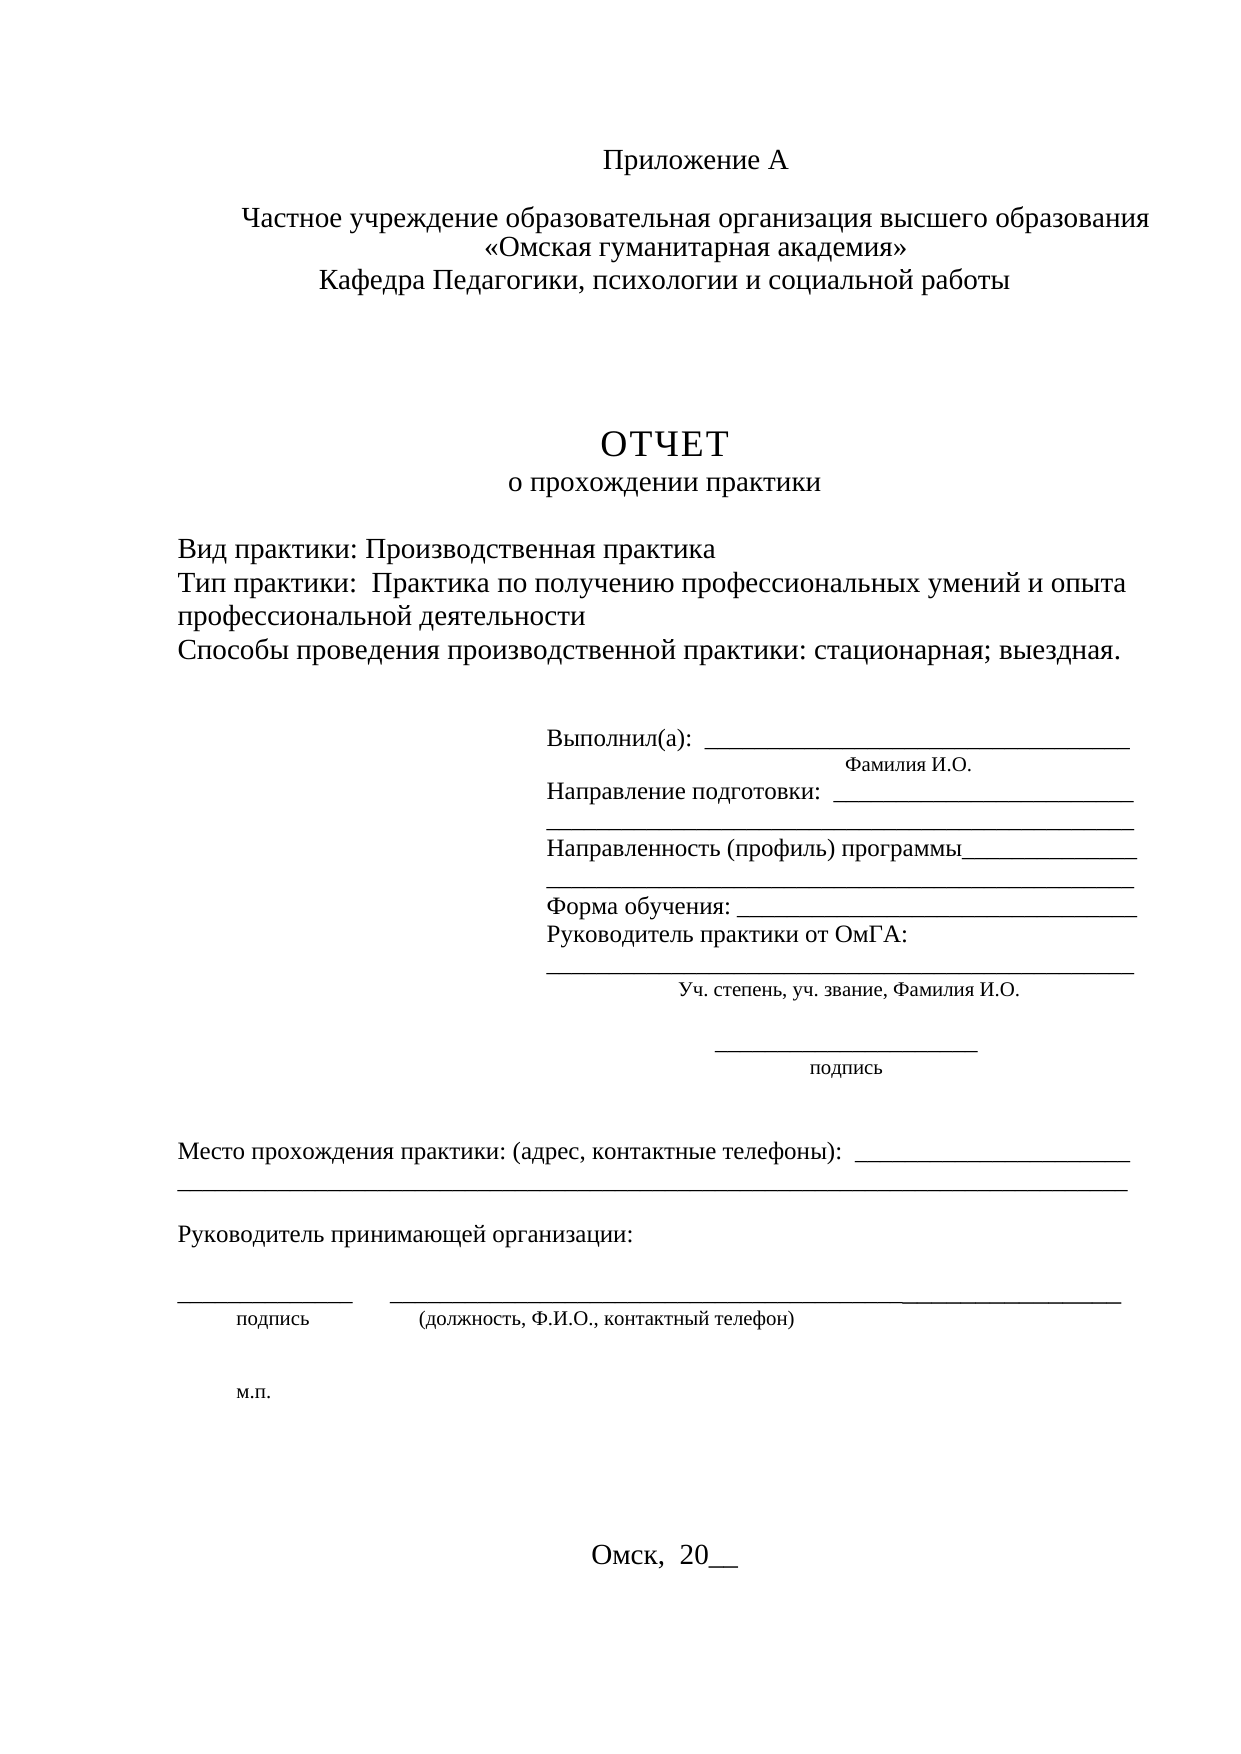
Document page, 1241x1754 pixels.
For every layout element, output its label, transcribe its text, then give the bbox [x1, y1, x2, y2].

text ОТЧЕТ [177, 421, 1152, 464]
text Фамилия И.О. [546, 752, 1152, 776]
text Кафедра Педагогики, психологии и социальной работы [177, 262, 1152, 295]
text _______________________________________________ [546, 948, 1146, 977]
text ______________ ________________________________________________________ [177, 1273, 1152, 1306]
text подпись (должность, Ф.И.О., контактный телефон) [236, 1306, 1152, 1354]
text Способы проведения производственной практики: стационарная; выездная. [177, 632, 1152, 665]
text Тип практики: Практика по получению профессиональных умений и опыта профессиональной деятельности [177, 565, 1152, 632]
text подпись [546, 1055, 1146, 1079]
text Руководитель принимающей организации: [177, 1219, 1152, 1248]
text ____________________________________________________________________________ [177, 1165, 1152, 1194]
table_header Приложение А Частное учреждение образовательная организация высшего образования «Омская гуманитарная академия» [177, 147, 1214, 262]
text Направление подготовки: ________________________ [546, 776, 1152, 804]
text Направленность (профиль) программы______________ [546, 833, 1152, 862]
text _____________________ [546, 1026, 1146, 1055]
text Форма обучения: ________________________________ [546, 891, 1152, 919]
text Омск, 20__ [177, 1537, 1152, 1571]
text Руководитель практики от ОмГА: [546, 919, 1152, 948]
text Уч. степень, уч. звание, Фамилия И.О. [546, 977, 1152, 1001]
text _______________________________________________ [546, 862, 1152, 891]
text _______________________________________________ [546, 804, 1152, 833]
text Вид практики: Производственная практика [177, 531, 1152, 565]
text м.п. [236, 1379, 1152, 1403]
text Место прохождения практики: (адрес, контактные телефоны): ______________________ [177, 1136, 513, 1165]
text о прохождении практики [177, 464, 1152, 498]
text Выполнил(а): __________________________________ [546, 723, 1152, 752]
text Место прохождения практики: (адрес, контактные телефоны): ______________________ [855, 1136, 1152, 1165]
